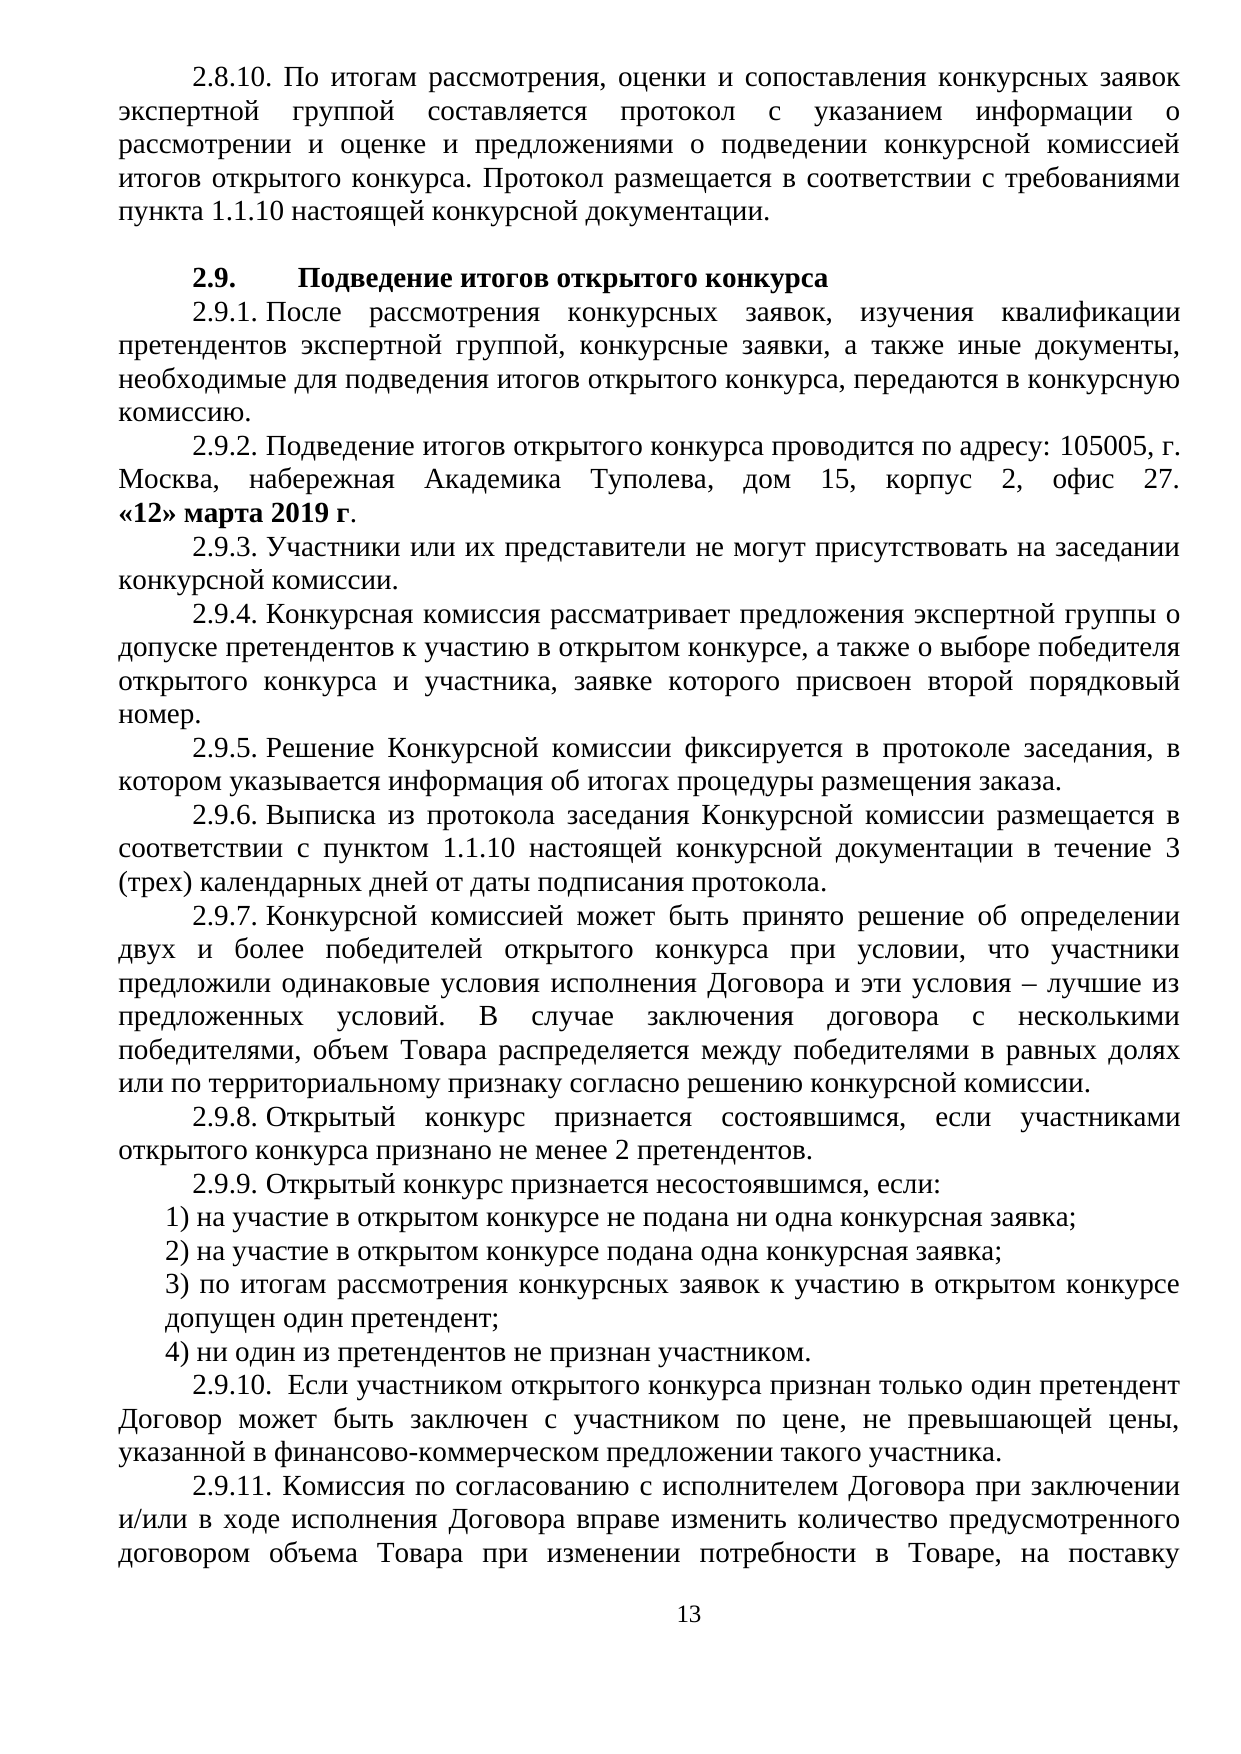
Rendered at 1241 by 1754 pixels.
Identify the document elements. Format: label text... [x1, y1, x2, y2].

text 1) на участие в открытом конкурсе не подана ни одна конкурсная заявка; [165, 1199, 1181, 1233]
list Подведение итогов открытого конкурса проводится по адресу: 105005, г. Москва, набережная Академика Туполева, дом 15, корпус 2, офис 27. «12» марта 2019 г. [118, 428, 1181, 529]
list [118, 1468, 1181, 1568]
text 4) ни один из претендентов не признан участником. [165, 1334, 1181, 1367]
list Выписка из протокола заседания Конкурсной комиссии размещается в соответствии с пунктом 1.1.10 настоящей конкурсной документации в течение 3 (трех) календарных дней от даты подписания протокола. [118, 797, 1181, 898]
list Участники или их представители не могут присутствовать на заседании конкурсной комиссии. [118, 529, 1181, 596]
list Открытый конкурс признается несостоявшимся, если: [118, 1166, 1181, 1199]
text 2.9.10. Если участником открытого конкурса признан только один претендент Договор может быть заключен с участником по цене, не превышающей цены, указанной в финансово-коммерческом предложении такого участника. [118, 1367, 1181, 1468]
text 3) по итогам рассмотрения конкурсных заявок к участию в открытом конкурсе допущен один претендент; [165, 1267, 1181, 1334]
list После рассмотрения конкурсных заявок, изучения квалификации претендентов экспертной группой, конкурсные заявки, а также иные документы, необходимые для подведения итогов открытого конкурса, передаются в конкурсную комиссию. [118, 294, 1181, 428]
text 2.8.10. По итогам рассмотрения, оценки и сопоставления конкурсных заявок экспертной группой составляется протокол с указанием информации о рассмотрении и оценке и предложениями о подведении конкурсной комиссией итогов открытого конкурса. Протокол размещается в соответствии с требованиями пункта 1.1.10 настоящей конкурсной документации. [118, 59, 1181, 227]
text 2) на участие в открытом конкурсе подана одна конкурсная заявка; [165, 1233, 1181, 1267]
list Конкурсной комиссией может быть принято решение об определении двух и более победителей открытого конкурса при условии, что участники предложили одинаковые условия исполнения Договора и эти условия – лучшие из предложенных условий. В случае заключения договора с несколькими победителями, объем Товара распределяется между победителями в равных долях или по территориальному признаку согласно решению конкурсной комиссии. [118, 898, 1181, 1099]
list Конкурсная комиссия рассматривает предложения экспертной группы о допуске претендентов к участию в открытом конкурсе, а также о выборе победителя открытого конкурса и участника, заявке которого присвоен второй порядковый номер. [118, 596, 1181, 730]
list Решение Конкурсной комиссии фиксируется в протоколе заседания, в котором указывается информация об итогах процедуры размещения заказа. [118, 730, 1181, 797]
list Подведение итогов открытого конкурса [192, 260, 1181, 294]
list Открытый конкурс признается состоявшимся, если участниками открытого конкурса признано не менее 2 претендентов. [118, 1099, 1181, 1166]
